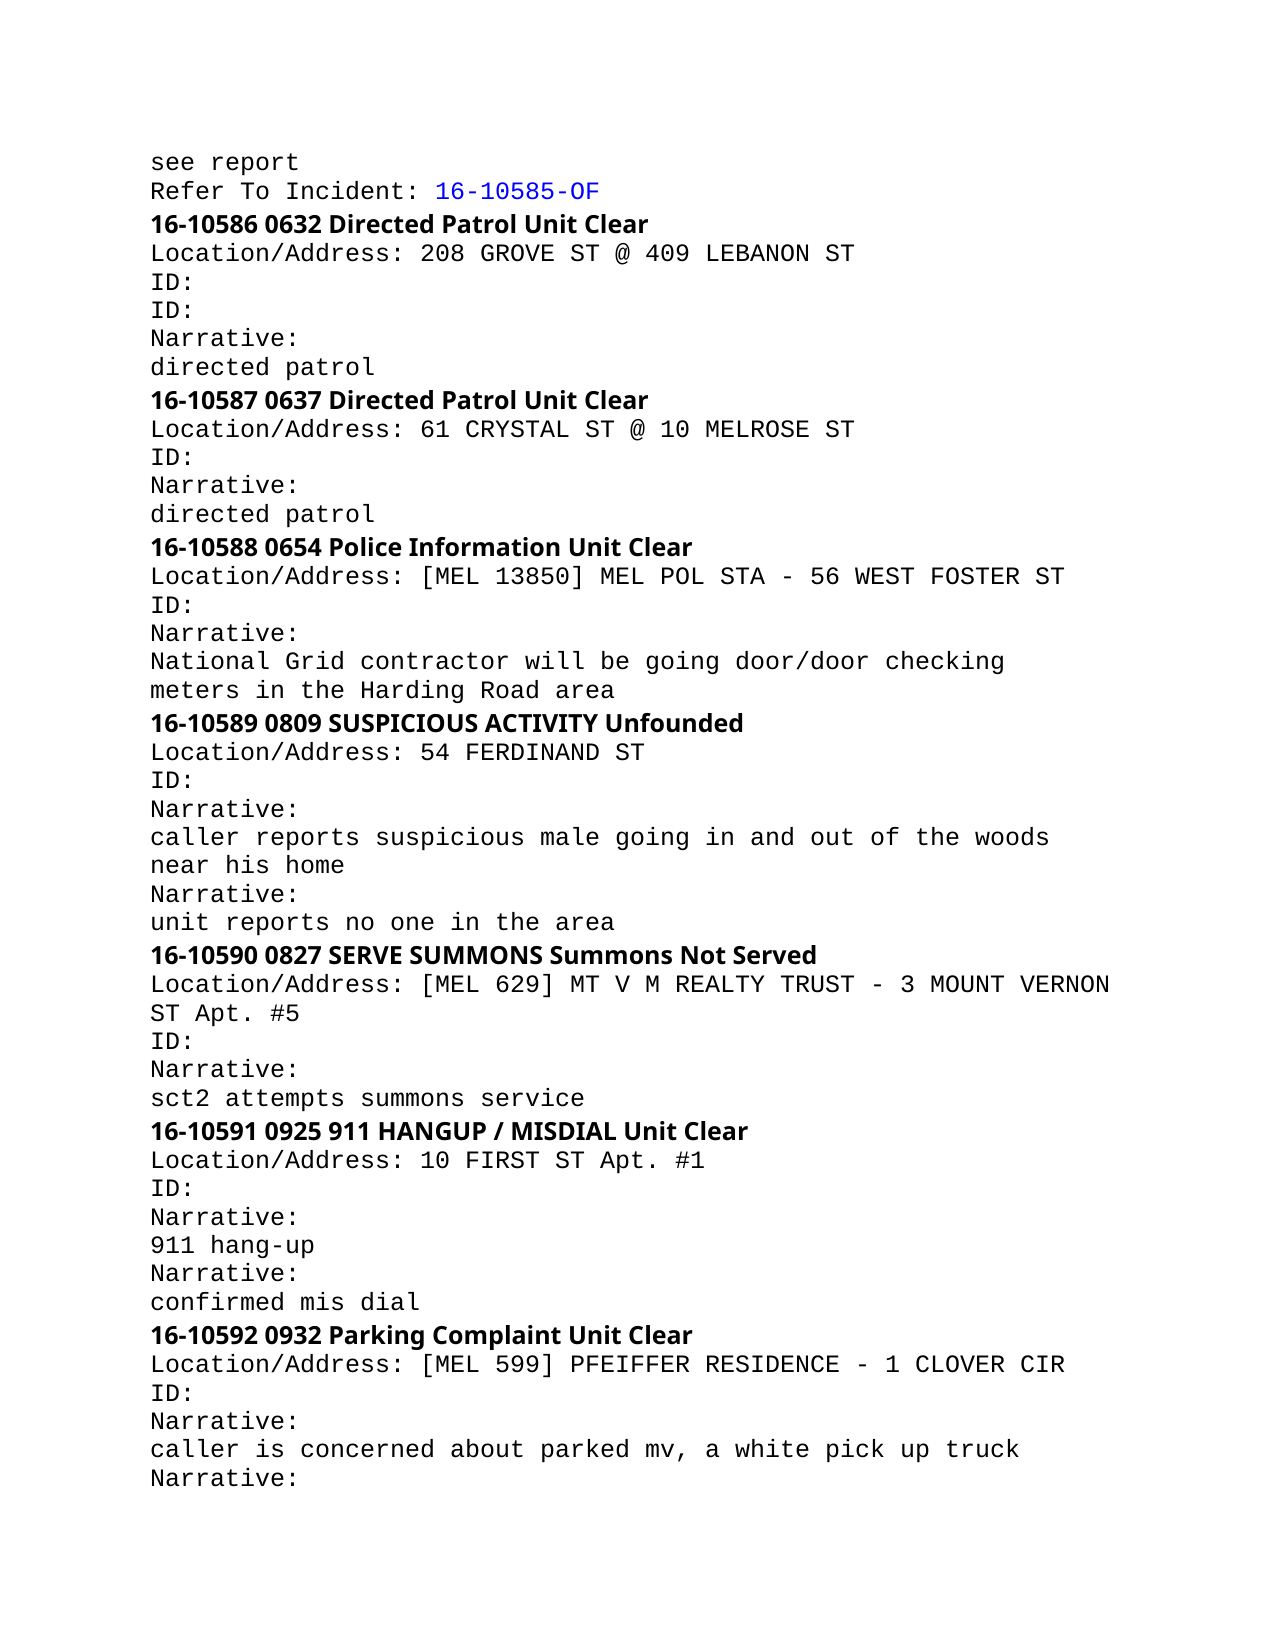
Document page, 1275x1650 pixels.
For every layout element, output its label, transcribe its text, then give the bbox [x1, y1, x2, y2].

text 16-10588 0654 Police Information Unit Clear [150, 530, 1125, 564]
text near his home [150, 853, 1125, 881]
text Narrative: [150, 881, 1125, 909]
text 16-10587 0637 Directed Patrol Unit Clear [150, 382, 1125, 416]
text Narrative: [150, 1408, 1125, 1437]
text ID: [150, 269, 1125, 297]
text Narrative: [150, 1204, 1125, 1233]
text ID: [150, 1380, 1125, 1408]
text 911 hang-up [150, 1233, 1125, 1261]
text caller reports suspicious male going in and out of the woods [150, 824, 1125, 853]
text directed patrol [150, 501, 1125, 530]
text National Grid contractor will be going door/door checking [150, 649, 1125, 677]
text 16-10586 0632 Directed Patrol Unit Clear [150, 207, 1125, 241]
text ID: [150, 768, 1125, 796]
text Location/Address: 54 FERDINAND ST [150, 739, 1125, 768]
text Location/Address: 61 CRYSTAL ST @ 10 MELROSE ST [150, 416, 1125, 445]
text ID: [150, 592, 1125, 621]
text Narrative: [150, 326, 1125, 354]
text Narrative: [150, 1057, 1125, 1085]
text Location/Address: [MEL 629] MT V M REALTY TRUST - 3 MOUNT VERNON ST Apt. #5 [150, 972, 1125, 1029]
text Narrative: [150, 1261, 1125, 1289]
text ID: [150, 297, 1125, 326]
text 16-10591 0925 911 HANGUP / MISDIAL Unit Clear [150, 1114, 1125, 1148]
text Location/Address: 10 FIRST ST Apt. #1 [150, 1148, 1125, 1176]
text unit reports no one in the area [150, 909, 1125, 938]
text ID: [150, 445, 1125, 473]
text Location/Address: [MEL 13850] MEL POL STA - 56 WEST FOSTER ST [150, 564, 1125, 592]
text Narrative: [150, 473, 1125, 501]
text see report [150, 150, 1125, 178]
text 16-10589 0809 SUSPICIOUS ACTIVITY Unfounded [150, 706, 1125, 739]
text caller is concerned about parked mv, a white pick up truck [150, 1437, 1125, 1465]
text Narrative: [150, 1465, 1125, 1493]
text sct2 attempts summons service [150, 1085, 1125, 1114]
text 16-10592 0932 Parking Complaint Unit Clear [150, 1318, 1125, 1352]
text meters in the Harding Road area [150, 677, 1125, 706]
text ID: [150, 1176, 1125, 1204]
text ID: [150, 1029, 1125, 1057]
text Location/Address: [MEL 599] PFEIFFER RESIDENCE - 1 CLOVER CIR [150, 1352, 1125, 1380]
text confirmed mis dial [150, 1289, 1125, 1318]
text directed patrol [150, 354, 1125, 382]
text Refer To Incident: 16-10585-OF [150, 178, 1125, 207]
text Narrative: [150, 796, 1125, 824]
text Narrative: [150, 621, 1125, 649]
text 16-10590 0827 SERVE SUMMONS Summons Not Served [150, 938, 1125, 972]
text Location/Address: 208 GROVE ST @ 409 LEBANON ST [150, 241, 1125, 269]
